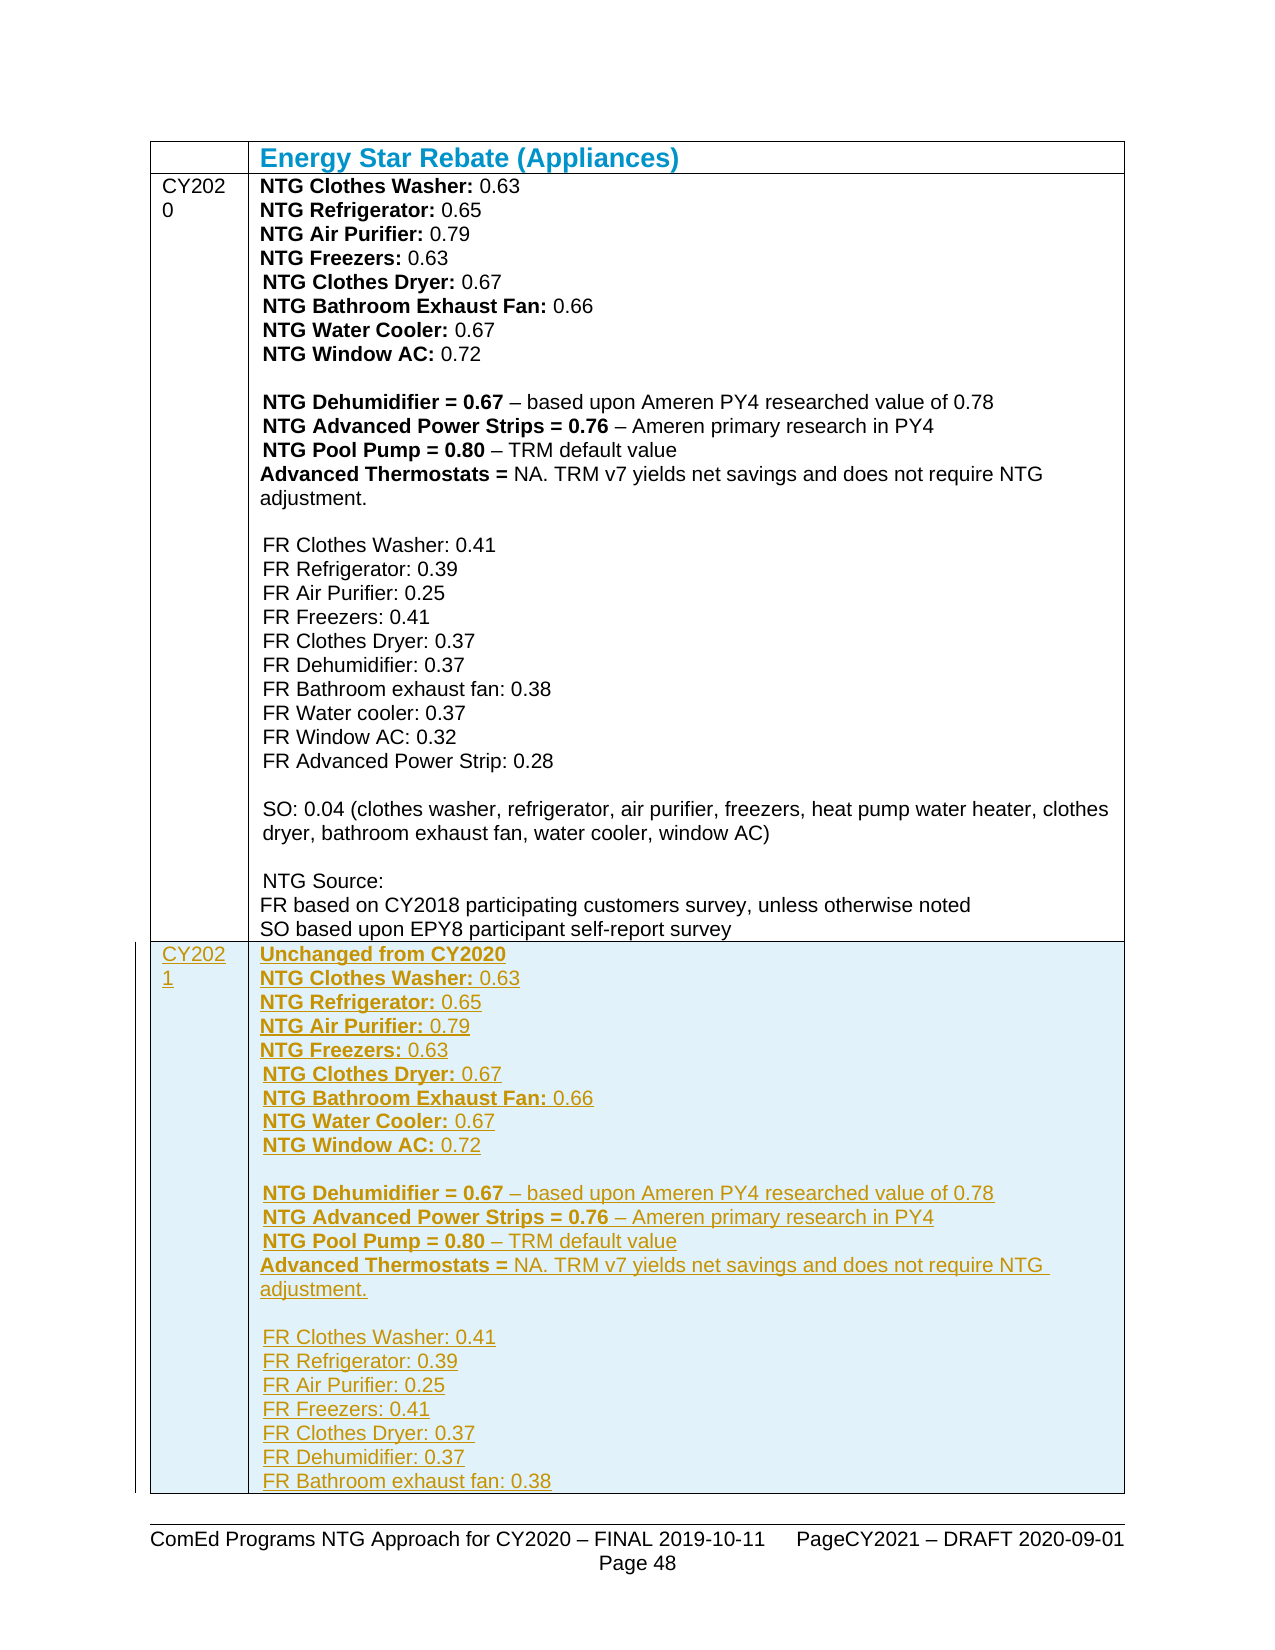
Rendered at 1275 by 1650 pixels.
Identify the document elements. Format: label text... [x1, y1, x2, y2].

table_cell CY2020 [151, 174, 248, 941]
table_header [151, 142, 248, 173]
table_cell NTG Clothes Washer: 0.63 NTG Refrigerator: 0.65 NTG Air Purifier: 0.79 NTG Freezers: 0.63 NTG Clothes Dryer: 0.67 NTG Bathroom Exhaust Fan: 0.66 NTG Water Cooler: 0.67 NTG Window AC: 0.72 NTG Dehumidifier = 0.67 – based upon Ameren PY4 researched value of 0.78 NTG Advanced Power Strips = 0.76 – Ameren primary research in PY4 NTG Pool Pump = 0.80 – TRM default value Advanced Thermostats = NA. TRM v7 yields net savings and does not require NTG adjustment. FR Clothes Washer: 0.41 FR Refrigerator: 0.39 FR Air Purifier: 0.25 FR Freezers: 0.41 FR Clothes Dryer: 0.37 FR Dehumidifier: 0.37 FR Bathroom exhaust fan: 0.38 FR Water cooler: 0.37 FR Window AC: 0.32 FR Advanced Power Strip: 0.28 SO: 0.04 (clothes washer, refrigerator, air purifier, freezers, heat pump water heater, clothes dryer, bathroom exhaust fan, water cooler, window AC) NTG Source: FR based on CY2018 participating customers survey, unless otherwise noted SO based upon EPY8 participant self-report survey [249, 174, 1124, 941]
table_header Energy Star Rebate (Appliances) [249, 142, 1124, 173]
